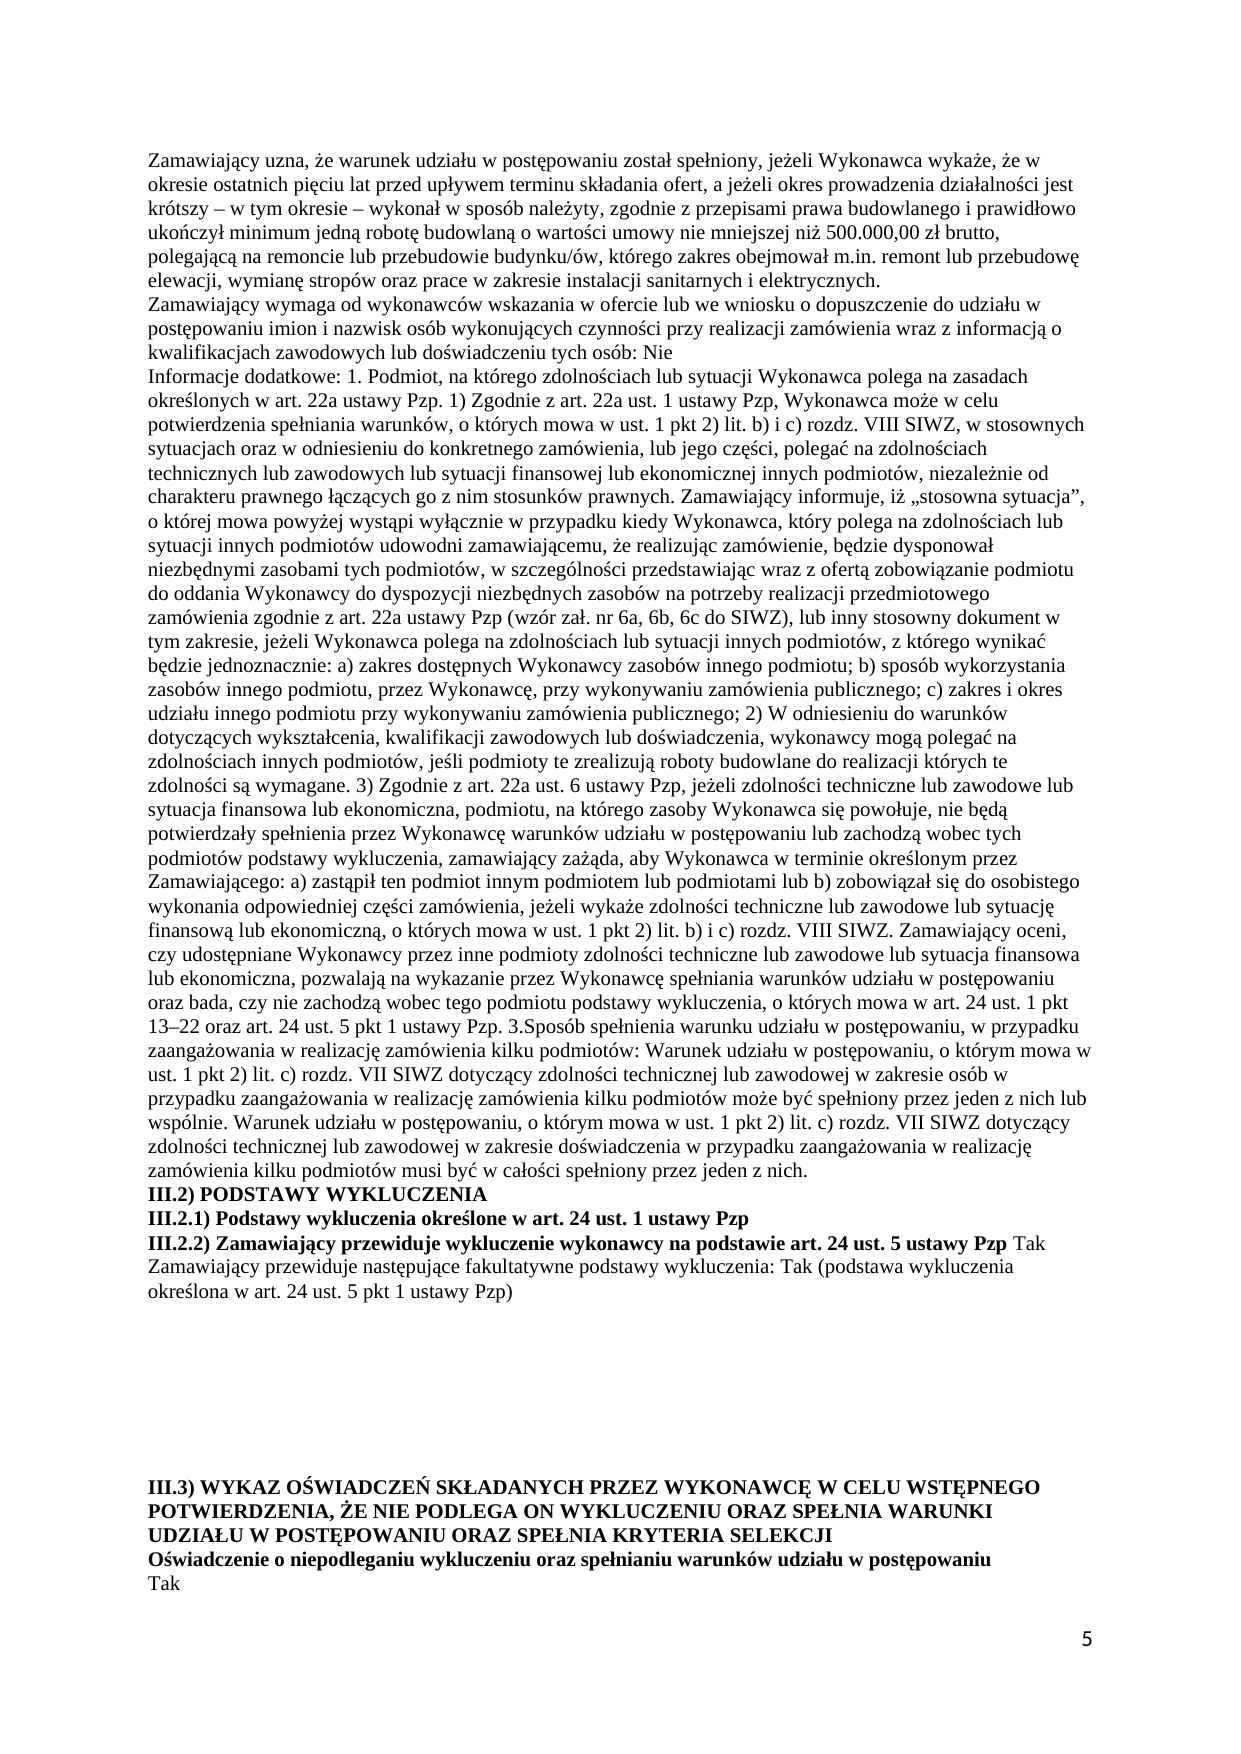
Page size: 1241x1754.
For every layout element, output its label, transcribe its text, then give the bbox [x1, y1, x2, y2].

text III.2.1) Podstawy wykluczenia określone w art. 24 ust. 1 ustawy Pzp III.2.2) Zamawiający przewiduje wykluczenie wykonawcy na podstawie art. 24 ust. 5 ustawy Pzp Tak Zamawiający przewiduje następujące fakultatywne podstawy wykluczenia: Tak (podstawa wykluczenia określona w art. 24 ust. 5 pkt 1 ustawy Pzp) [148, 1206, 1093, 1475]
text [148, 148, 1093, 1182]
text III.2) PODSTAWY WYKLUCZENIA [148, 1182, 1093, 1206]
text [148, 1547, 1093, 1595]
text III.3) WYKAZ OŚWIADCZEŃ SKŁADANYCH PRZEZ WYKONAWCĘ W CELU WSTĘPNEGO POTWIERDZENIA, ŻE NIE PODLEGA ON WYKLUCZENIU ORAZ SPEŁNIA WARUNKI UDZIAŁU W POSTĘPOWANIU ORAZ SPEŁNIA KRYTERIA SELEKCJI [148, 1475, 1093, 1547]
